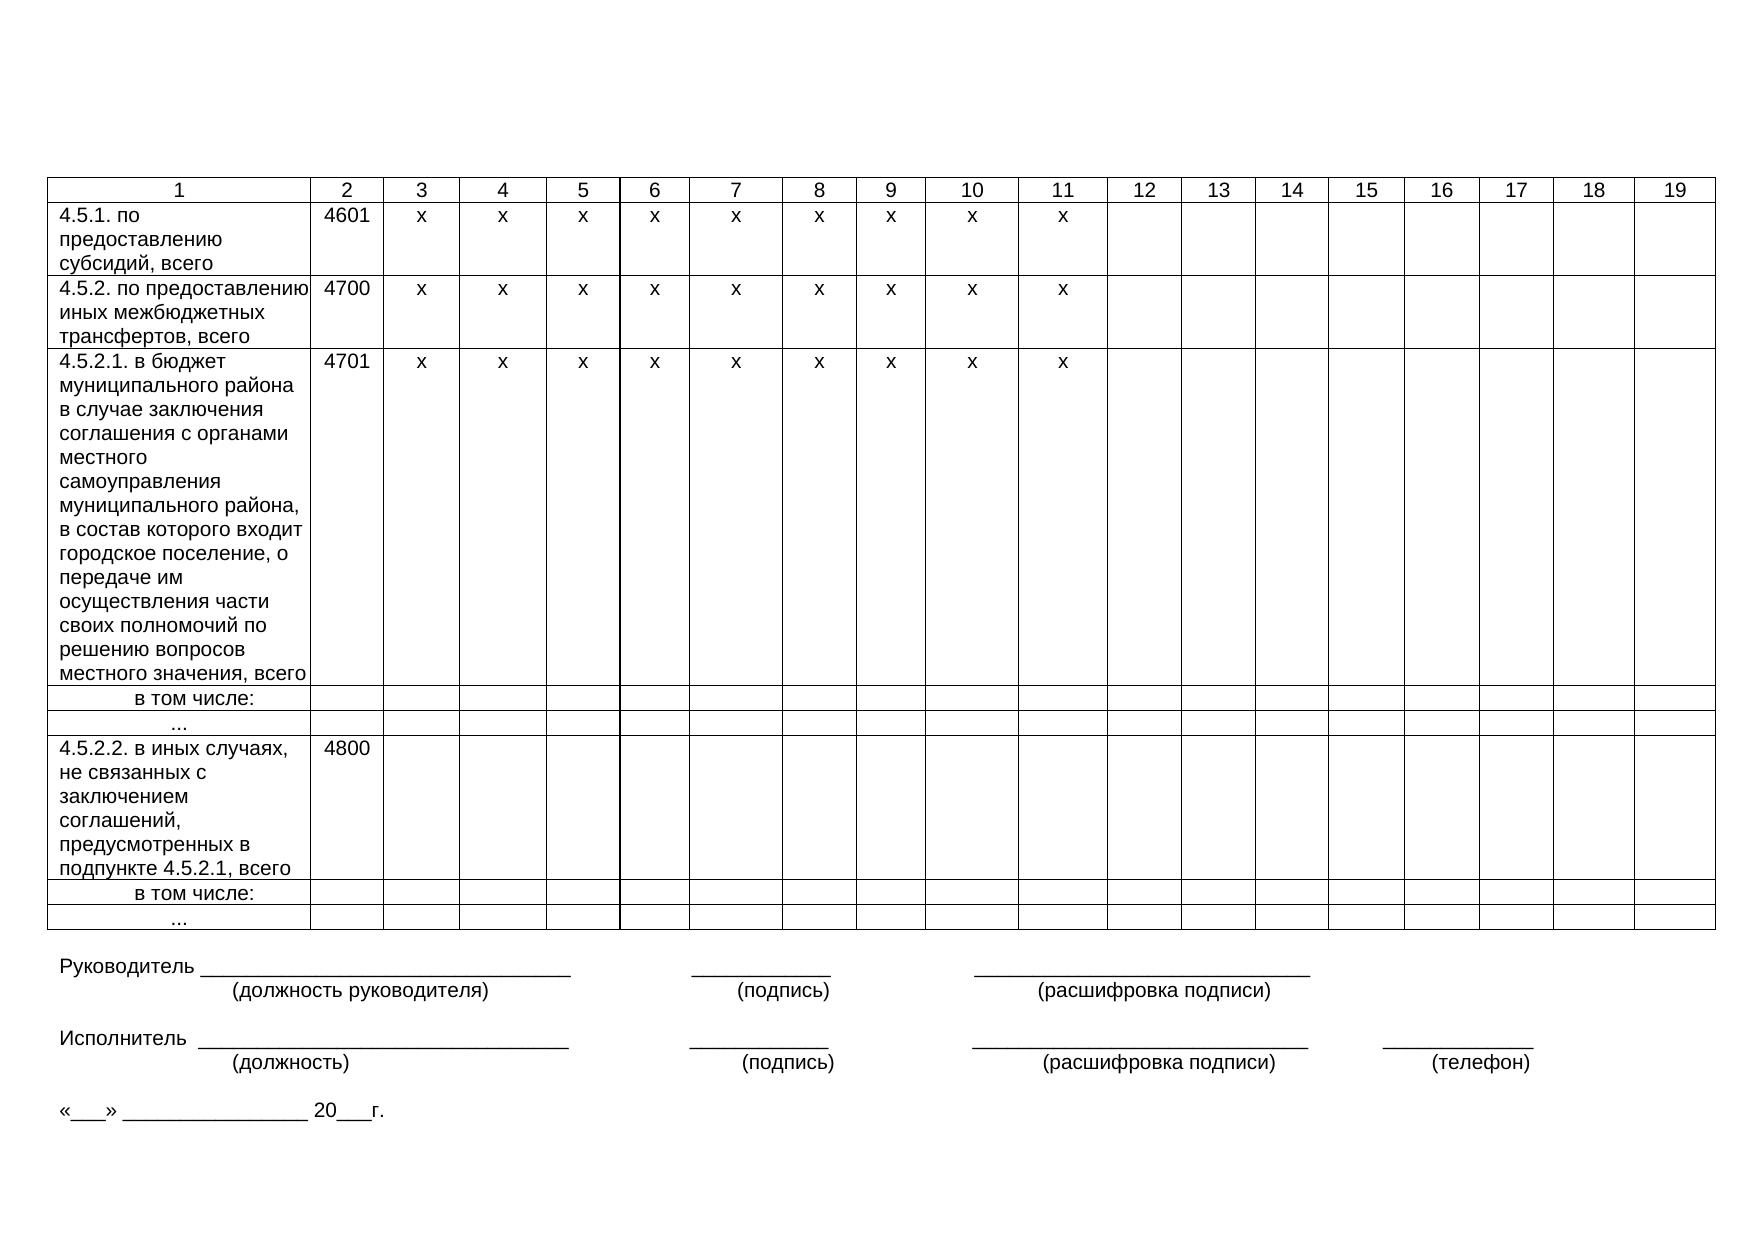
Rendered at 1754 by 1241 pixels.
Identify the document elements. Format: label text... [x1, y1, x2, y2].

table_cell х [1019, 349, 1107, 684]
table_cell [384, 880, 459, 904]
table_cell х [926, 349, 1018, 684]
table_cell 10 [926, 178, 1018, 202]
table_cell [690, 880, 782, 904]
table_cell [1108, 686, 1181, 709]
table_cell [926, 905, 1018, 929]
table_cell 4.5.2.1. в бюджет муниципального района в случае заключения соглашения с органами местного самоуправления муниципального района, в состав которого входит городское поселение, о передаче им осуществления части своих полномочий по решению вопросов местного значения, всего [48, 349, 310, 684]
table_cell [1019, 711, 1107, 734]
table_cell 19 [1635, 178, 1715, 202]
table_cell [547, 686, 619, 709]
table_cell [1108, 276, 1181, 348]
table_cell [1635, 686, 1715, 709]
table_cell [1256, 736, 1328, 879]
table_cell [1480, 203, 1553, 275]
table_cell [1480, 686, 1553, 709]
table_cell [460, 711, 546, 734]
table_cell [621, 880, 689, 904]
table_cell [1554, 736, 1634, 879]
table_cell [1480, 736, 1553, 879]
table_cell [1329, 349, 1404, 684]
table_cell 4.5.2. по предоставлению иных межбюджетных трансфертов, всего [48, 276, 310, 348]
table_cell [1019, 736, 1107, 879]
table_cell [783, 711, 856, 734]
table_cell [783, 686, 856, 709]
table_cell [1182, 686, 1255, 709]
table_cell [1405, 880, 1479, 904]
table_cell х [1019, 203, 1107, 275]
table_cell 5 [547, 178, 619, 202]
table_cell [1405, 276, 1479, 348]
table_cell 6 [621, 178, 689, 202]
table_cell [1480, 276, 1553, 348]
table_cell [1182, 276, 1255, 348]
table_cell х [621, 203, 689, 275]
table_cell [783, 736, 856, 879]
table_cell х [621, 276, 689, 348]
table_cell [621, 905, 689, 929]
table_cell в том числе: [48, 880, 310, 904]
table_cell [1256, 711, 1328, 734]
table_cell [1256, 880, 1328, 904]
table_cell [1405, 349, 1479, 684]
table_cell [1256, 686, 1328, 709]
table_cell х [690, 203, 782, 275]
text (должность) (подпись) (расшифровка подписи) (телефон) [59, 1050, 1695, 1074]
table_cell [621, 686, 689, 709]
table_cell [384, 711, 459, 734]
table_cell [460, 686, 546, 709]
table_cell х [1019, 276, 1107, 348]
table_cell [1554, 276, 1634, 348]
table_cell х [547, 349, 619, 684]
table_cell 4800 [311, 736, 383, 879]
table_cell [384, 686, 459, 709]
table_cell [857, 736, 925, 879]
text Исполнитель ________________________________ ____________ _____________________________ _____________ [59, 1026, 1695, 1050]
table_cell [1108, 349, 1181, 684]
table_cell [384, 905, 459, 929]
table_cell [1480, 880, 1553, 904]
table_cell [1256, 276, 1328, 348]
table_cell [460, 880, 546, 904]
table_cell 8 [783, 178, 856, 202]
table_cell х [547, 276, 619, 348]
table_cell 9 [857, 178, 925, 202]
table_cell 3 [384, 178, 459, 202]
table_cell 16 [1405, 178, 1479, 202]
table_cell х [783, 276, 856, 348]
table_cell х [857, 349, 925, 684]
table_cell [1554, 203, 1634, 275]
table_cell 4601 [311, 203, 383, 275]
table_cell [690, 711, 782, 734]
table_cell 4.5.1. по предоставлению субсидий, всего [48, 203, 310, 275]
table_cell [1019, 880, 1107, 904]
table_cell [1182, 736, 1255, 879]
table_cell х [384, 203, 459, 275]
table_cell [1182, 905, 1255, 929]
table_cell [1635, 276, 1715, 348]
table_cell [690, 905, 782, 929]
table_cell 4700 [311, 276, 383, 348]
table_cell [1182, 203, 1255, 275]
table_cell [857, 686, 925, 709]
table_cell [1554, 905, 1634, 929]
table_cell [1405, 203, 1479, 275]
table_cell х [384, 349, 459, 684]
table_cell [1405, 905, 1479, 929]
table_cell 18 [1554, 178, 1634, 202]
table_cell х [547, 203, 619, 275]
table_cell 2 [311, 178, 383, 202]
table_cell [1554, 711, 1634, 734]
table_cell [1554, 349, 1634, 684]
table_cell [1554, 880, 1634, 904]
table_cell ... [48, 905, 310, 929]
table_cell [1182, 880, 1255, 904]
table_cell [1108, 203, 1181, 275]
table_cell [926, 880, 1018, 904]
table_cell х [460, 276, 546, 348]
table_cell х [690, 349, 782, 684]
table_cell [926, 711, 1018, 734]
table_cell х [783, 203, 856, 275]
table_cell [1329, 711, 1404, 734]
table_cell х [460, 203, 546, 275]
table_cell [1329, 276, 1404, 348]
table_cell [857, 880, 925, 904]
table_cell [621, 736, 689, 879]
table_cell [1329, 203, 1404, 275]
table_cell х [384, 276, 459, 348]
table_cell 17 [1480, 178, 1553, 202]
table_cell [460, 905, 546, 929]
table_cell [621, 711, 689, 734]
table_cell 7 [690, 178, 782, 202]
table_cell [1405, 736, 1479, 879]
table_cell [1182, 711, 1255, 734]
table_cell [1480, 349, 1553, 684]
table_cell [1019, 905, 1107, 929]
table_cell [384, 736, 459, 879]
table_cell х [690, 276, 782, 348]
table_cell [1635, 736, 1715, 879]
table_cell [1108, 880, 1181, 904]
table_cell х [926, 276, 1018, 348]
table_cell [1329, 736, 1404, 879]
table_cell [783, 880, 856, 904]
table_cell [1635, 203, 1715, 275]
table_cell 15 [1329, 178, 1404, 202]
table_cell х [783, 349, 856, 684]
table_cell [1480, 905, 1553, 929]
table_cell 12 [1108, 178, 1181, 202]
table_cell х [926, 203, 1018, 275]
table_cell [1329, 880, 1404, 904]
table_cell [1329, 905, 1404, 929]
table_cell [311, 905, 383, 929]
table_cell [1256, 905, 1328, 929]
table_cell 4701 [311, 349, 383, 684]
table_cell х [460, 349, 546, 684]
table_cell [1480, 711, 1553, 734]
table_cell [783, 905, 856, 929]
table_cell [311, 686, 383, 709]
table_cell [460, 736, 546, 879]
table_cell х [621, 349, 689, 684]
table_cell [311, 880, 383, 904]
table_cell [857, 711, 925, 734]
table_cell в том числе: [48, 686, 310, 709]
table_cell [1108, 905, 1181, 929]
table_cell 13 [1182, 178, 1255, 202]
table_cell [1108, 711, 1181, 734]
table_cell х [857, 203, 925, 275]
table_cell [1329, 686, 1404, 709]
text «___» ________________ 20___г. [59, 1098, 1695, 1122]
table_cell [857, 905, 925, 929]
text (должность руководителя) (подпись) (расшифровка подписи) [59, 978, 1695, 1002]
table_cell [1554, 686, 1634, 709]
table_cell [547, 736, 619, 879]
table_cell [1405, 711, 1479, 734]
table_cell [547, 905, 619, 929]
table_cell [547, 711, 619, 734]
table_cell [1635, 711, 1715, 734]
table_cell [926, 686, 1018, 709]
table_cell 14 [1256, 178, 1328, 202]
table_cell [1256, 203, 1328, 275]
table_cell 4.5.2.2. в иных случаях, не связанных с заключением соглашений, предусмотренных в подпункте 4.5.2.1, всего [48, 736, 310, 879]
table_cell 11 [1019, 178, 1107, 202]
table_cell ... [48, 711, 310, 734]
table_cell [547, 880, 619, 904]
table_cell [1108, 736, 1181, 879]
table_cell [690, 686, 782, 709]
table_cell [1635, 905, 1715, 929]
text Руководитель ________________________________ ____________ _____________________________ [59, 954, 1695, 978]
table_cell [1256, 349, 1328, 684]
table_cell [1182, 349, 1255, 684]
table_cell [1635, 349, 1715, 684]
table_cell х [857, 276, 925, 348]
table_cell [1405, 686, 1479, 709]
table_cell 1 [48, 178, 310, 202]
table_cell [926, 736, 1018, 879]
table_cell [1019, 686, 1107, 709]
table_cell [690, 736, 782, 879]
table_cell 4 [460, 178, 546, 202]
table_cell [311, 711, 383, 734]
table_cell [1635, 880, 1715, 904]
